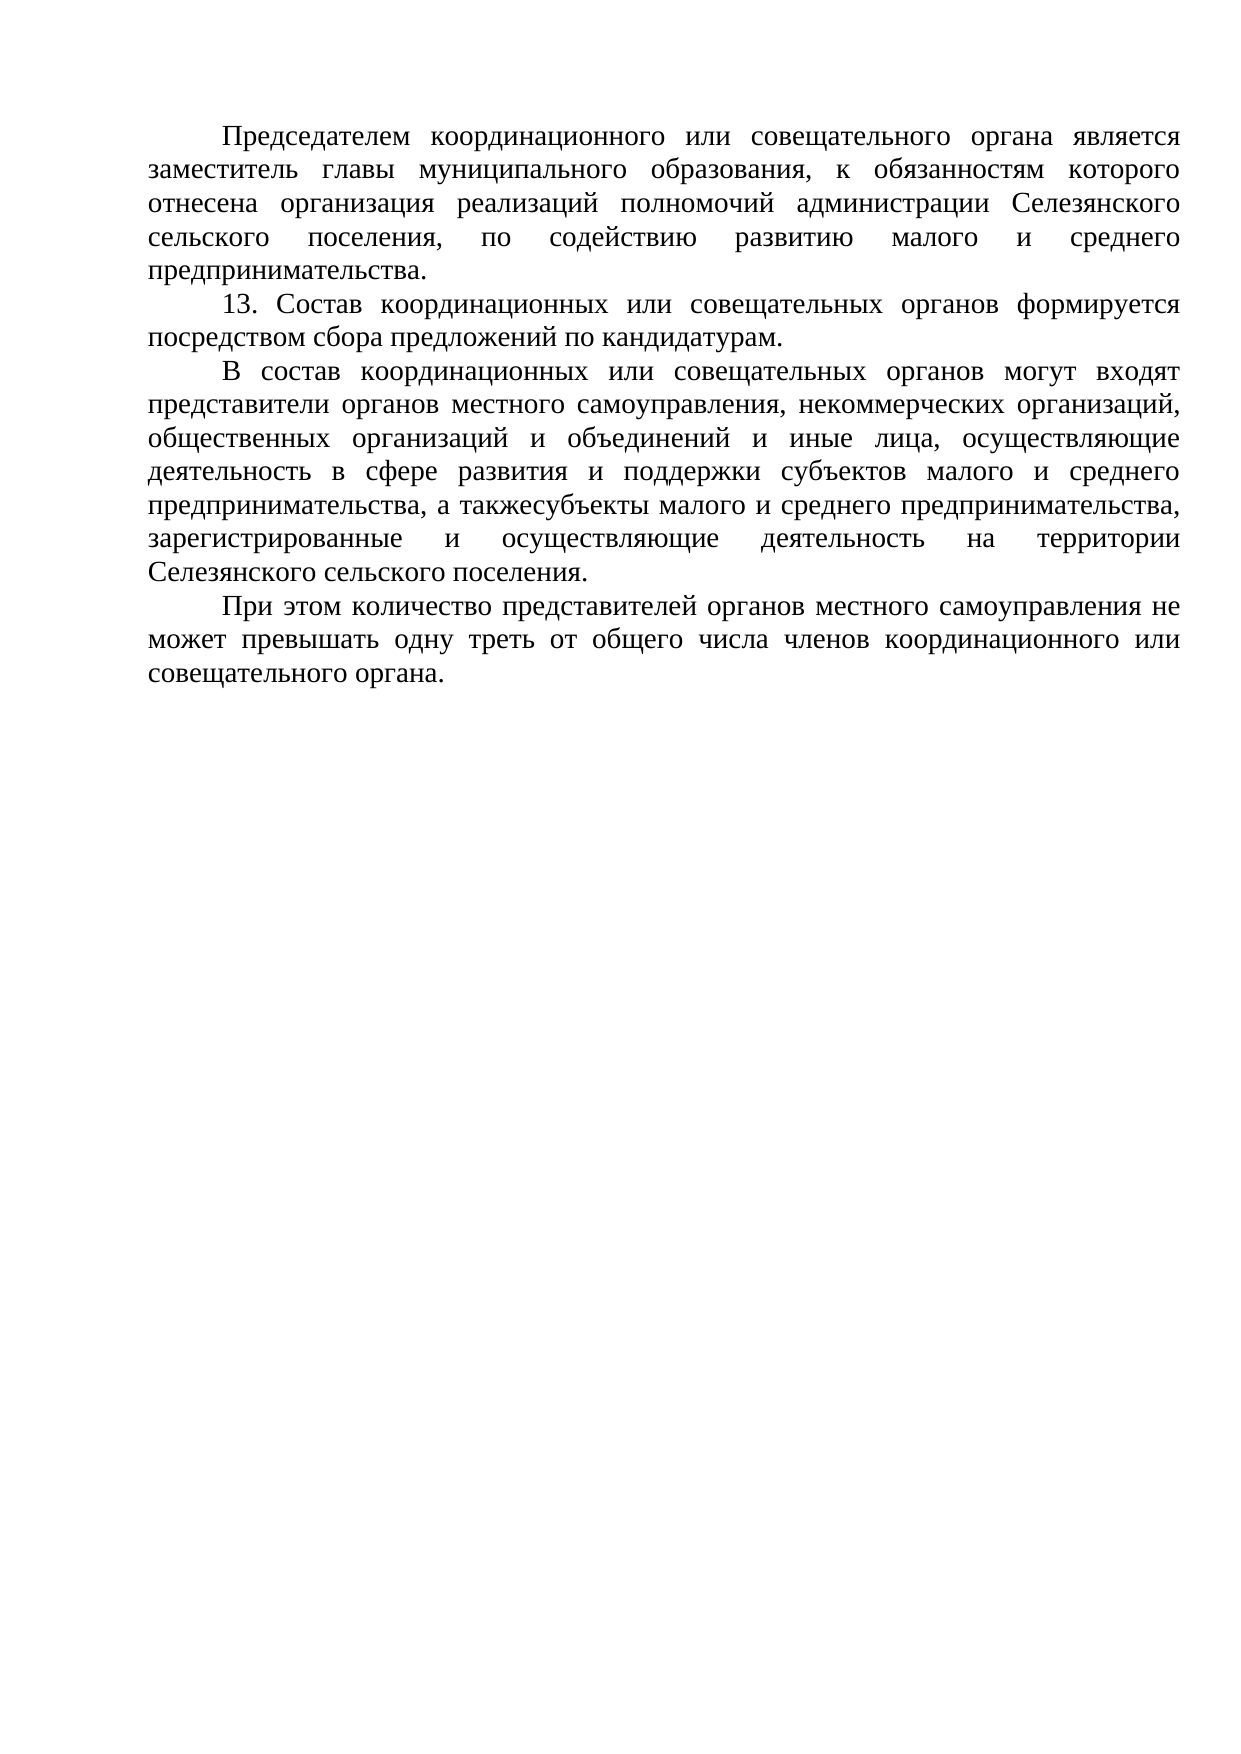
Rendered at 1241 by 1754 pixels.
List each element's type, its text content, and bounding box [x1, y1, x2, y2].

text В состав координационных или совещательных органов могут входят представители органов местного самоуправления, некоммерческих организаций, общественных организаций и объединений и иные лица, осуществляющие деятельность в сфере развития и поддержки субъектов малого и среднего предпринимательства, а такжесубъекты малого и среднего предпринимательства, зарегистрированные и осуществляющие деятельность на территории Селезянского сельского поселения. [148, 353, 1181, 588]
text Председателем координационного или совещательного органа является заместитель главы муниципального образования, к обязанностям которого отнесена организация реализаций полномочий администрации Селезянского сельского поселения, по содействию развитию малого и среднего предпринимательства. [148, 118, 1181, 286]
text 13. Состав координационных или совещательных органов формируется посредством сбора предложений по кандидатурам. [148, 286, 1181, 353]
text При этом количество представителей органов местного самоуправления не может превышать одну треть от общего числа членов координационного или совещательного органа. [148, 588, 1181, 688]
